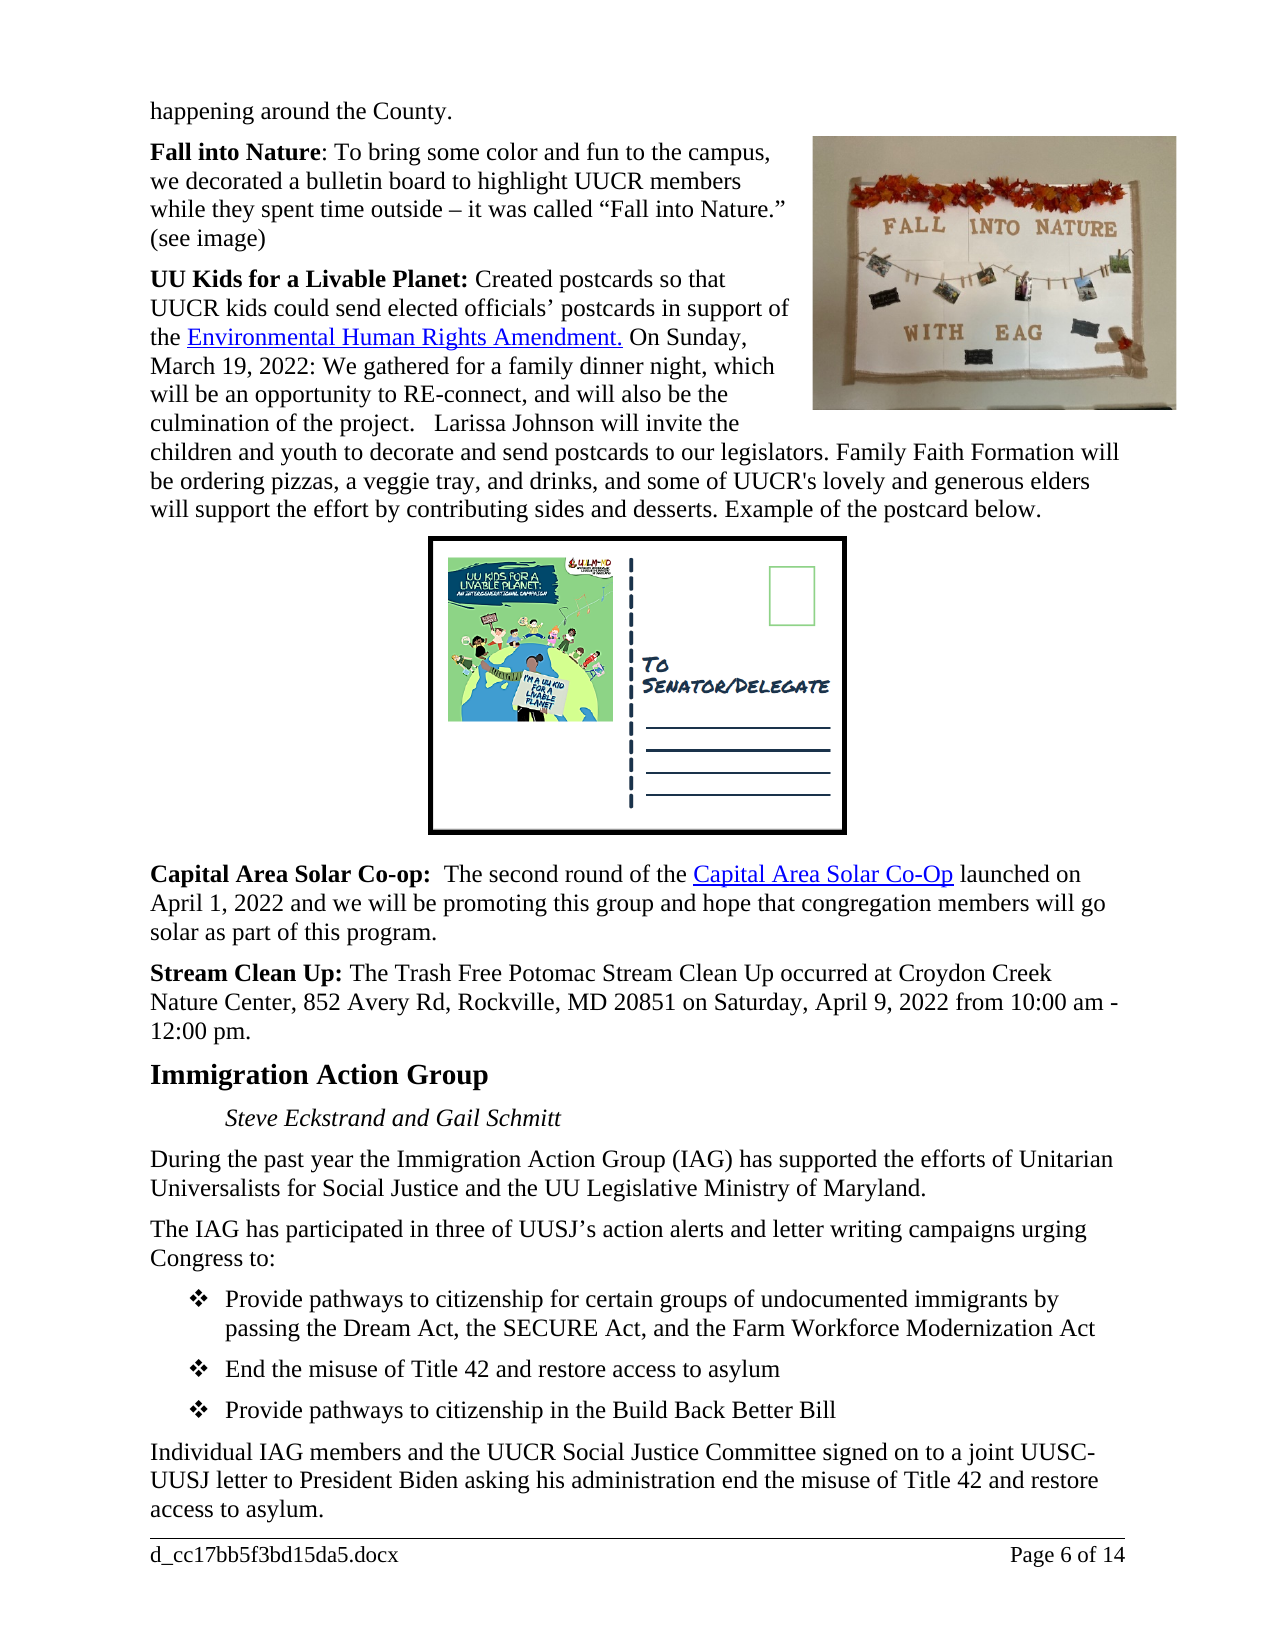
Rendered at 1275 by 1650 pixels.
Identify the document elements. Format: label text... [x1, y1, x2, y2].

list Provide pathways to citizenship for certain groups of undocumented immigrants by passing the Dream Act, the SECURE Act, and the Farm Workforce Modernization Act [187, 1284, 1125, 1342]
list Provide pathways to citizenship in the Build Back Better Bill [187, 1396, 1125, 1424]
text Steve Eckstrand and Gail Schmitt [225, 1103, 1125, 1132]
text Capital Area Solar Co-op: The second round of the Capital Area Solar Co-Op launched on April 1, 2022 and we will be promoting this group and hope that congregation members will go solar as part of this program. [150, 859, 1125, 946]
picture [433, 541, 842, 830]
list End the misuse of Title 42 and restore access to asylum [187, 1354, 1125, 1383]
picture [812, 136, 1177, 410]
text Stream Clean Up: The Trash Free Potomac Stream Clean Up occurred at Croydon Creek Nature Center, 852 Avery Rd, Rockville, MD 20851 on Saturday, April 9, 2022 from 10:00 am - 12:00 pm. [150, 958, 1125, 1044]
text The IAG has participated in three of UUSJ’s action alerts and letter writing campaigns urging Congress to: [150, 1214, 1125, 1272]
subtitle Immigration Action Group [150, 1057, 1125, 1091]
text During the past year the Immigration Action Group (IAG) has supported the efforts of Unitarian Universalists for Social Justice and the UU Legislative Ministry of Maryland. [150, 1144, 1125, 1202]
text Fall into Nature: To bring some color and fun to the campus, we decorated a bulletin board to highlight UUCR members while they spent time outside – it was called “Fall into Nature.” (see image) [150, 137, 812, 252]
text UU Kids for a Livable Planet: Created postcards so that UUCR kids could send elected officials’ postcards in support of the Environmental Human Rights Amendment. On Sunday, March 19, 2022: We gathered for a family dinner night, which will be an opportunity to RE-connect, and will also be the culmination of the project. Larissa Johnson will invite the children and youth to decorate and send postcards to our legislators. Family Faith Formation will be ordering pizzas, a veggie tray, and drinks, and some of UUCR's lovely and generous elders will support the effort by contributing sides and desserts. Example of the postcard below. [150, 264, 1125, 523]
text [150, 96, 1125, 124]
text Individual IAG members and the UUCR Social Justice Committee signed on to a joint UUSC-UUSJ letter to President Biden asking his administration end the misuse of Title 42 and restore access to asylum. [150, 1437, 1125, 1523]
